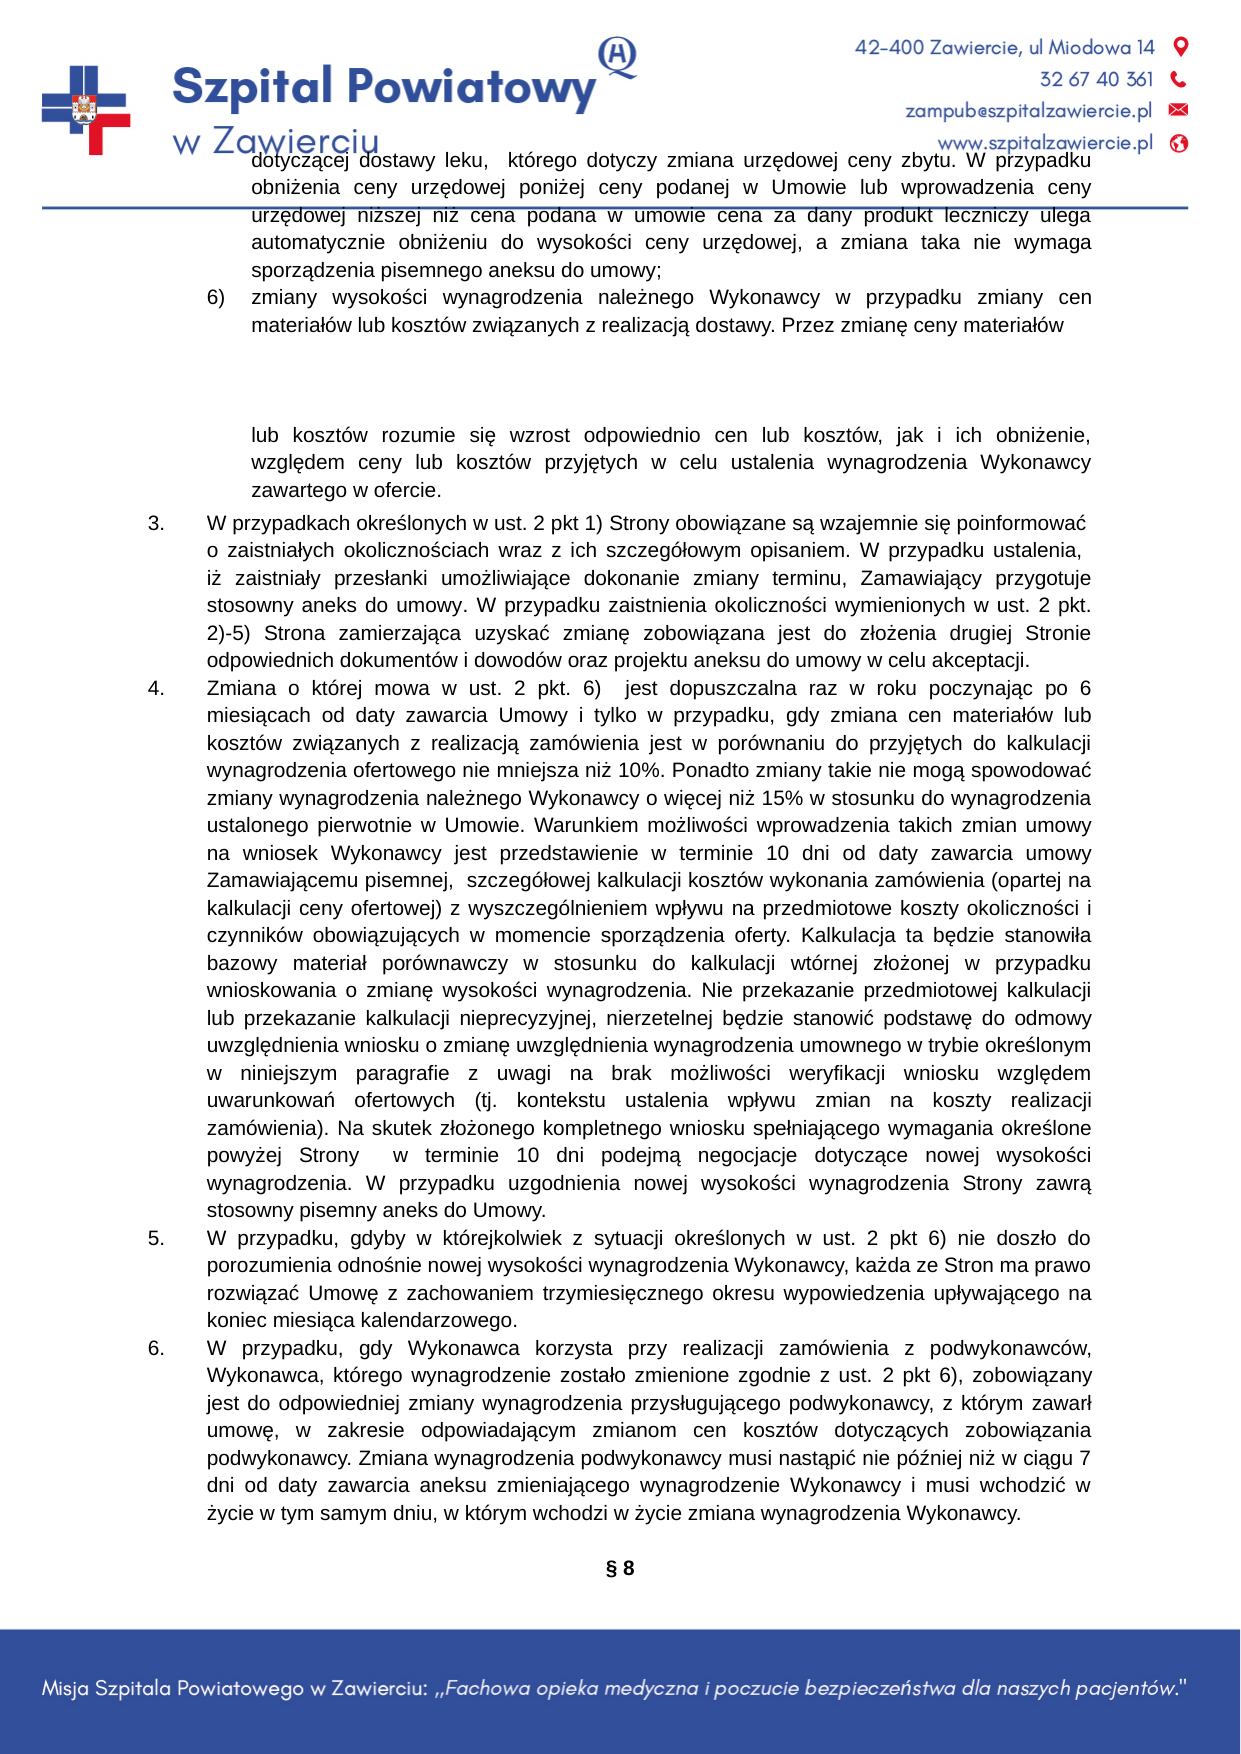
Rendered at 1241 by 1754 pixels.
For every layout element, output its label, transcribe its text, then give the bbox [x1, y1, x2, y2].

text lub kosztów rozumie się wzrost odpowiednio cen lub kosztów, jak i ich obniżenie, względem ceny lub kosztów przyjętych w celu ustalenia wynagrodzenia Wykonawcy zawartego w ofercie. [251, 423, 1093, 502]
list W przypadku, gdyby w którejkolwiek z sytuacji określonych w ust. 2 pkt 6) nie doszło do porozumienia odnośnie nowej wysokości wynagrodzenia Wykonawcy, każda ze Stron ma prawo rozwiązać Umowę z zachowaniem trzymiesięcznego okresu wypowiedzenia upływającego na koniec miesiąca kalendarzowego. [148, 1226, 1093, 1332]
list Zmiana o której mowa w ust. 2 pkt. 6) jest dopuszczalna raz w roku poczynając po 6 miesiącach od daty zawarcia Umowy i tylko w przypadku, gdy zmiana cen materiałów lub kosztów związanych z realizacją zamówienia jest w porównaniu do przyjętych do kalkulacji wynagrodzenia ofertowego nie mniejsza niż 10%. Ponadto zmiany takie nie mogą spowodować zmiany wynagrodzenia należnego Wykonawcy o więcej niż 15% w stosunku do wynagrodzenia ustalonego pierwotnie w Umowie. Warunkiem możliwości wprowadzenia takich zmian umowy na wniosek Wykonawcy jest przedstawienie w terminie 10 dni od daty zawarcia umowy Zamawiającemu pisemnej, szczegółowej kalkulacji kosztów wykonania zamówienia (opartej na kalkulacji ceny ofertowej) z wyszczególnieniem wpływu na przedmiotowe koszty okoliczności i czynników obowiązujących w momencie sporządzenia oferty. Kalkulacja ta będzie stanowiła bazowy materiał porównawczy w stosunku do kalkulacji wtórnej złożonej w przypadku wnioskowania o zmianę wysokości wynagrodzenia. Nie przekazanie przedmiotowej kalkulacji lub przekazanie kalkulacji nieprecyzyjnej, nierzetelnej będzie stanowić podstawę do odmowy uwzględnienia wniosku o zmianę uwzględnienia wynagrodzenia umownego w trybie określonym w niniejszym paragrafie z uwagi na brak możliwości weryfikacji wniosku względem uwarunkowań ofertowych (tj. kontekstu ustalenia wpływu zmian na koszty realizacji zamówienia). Na skutek złożonego kompletnego wniosku spełniającego wymagania określone powyżej Strony w terminie 10 dni podejmą negocjacje dotyczące nowej wysokości wynagrodzenia. W przypadku uzgodnienia nowej wysokości wynagrodzenia Strony zawrą stosowny pisemny aneks do Umowy. [148, 676, 1093, 1222]
list W przypadku, gdy Wykonawca korzysta przy realizacji zamówienia z podwykonawców, Wykonawca, którego wynagrodzenie zostało zmienione zgodnie z ust. 2 pkt 6), zobowiązany jest do odpowiedniej zmiany wynagrodzenia przysługującego podwykonawcy, z którym zawarł umowę, w zakresie odpowiadającym zmianom cen kosztów dotyczących zobowiązania podwykonawcy. Zmiana wynagrodzenia podwykonawcy musi nastąpić nie później niż w ciągu 7 dni od daty zawarcia aneksu zmieniającego wynagrodzenie Wykonawcy i musi wchodzić w życie w tym samym dniu, w którym wchodzi w życie zmiana wynagrodzenia Wykonawcy. [148, 1336, 1093, 1524]
list zmiany wysokości wynagrodzenia należnego Wykonawcy w przypadku zmiany cen materiałów lub kosztów związanych z realizacją dostawy. Przez zmianę ceny materiałów [207, 285, 1093, 337]
picture [0, 0, 1241, 1754]
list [207, 148, 1093, 282]
list W przypadkach określonych w ust. 2 pkt 1) Strony obowiązane są wzajemnie się poinformować o zaistniałych okolicznościach wraz z ich szczegółowym opisaniem. W przypadku ustalenia, iż zaistniały przesłanki umożliwiające dokonanie zmiany terminu, Zamawiający przygotuje stosowny aneks do umowy. W przypadku zaistnienia okoliczności wymienionych w ust. 2 pkt. 2)-5) Strona zamierzająca uzyskać zmianę zobowiązana jest do złożenia drugiej Stronie odpowiednich dokumentów i dowodów oraz projektu aneksu do umowy w celu akceptacji. [148, 511, 1093, 672]
text § 8 [148, 1556, 1093, 1579]
